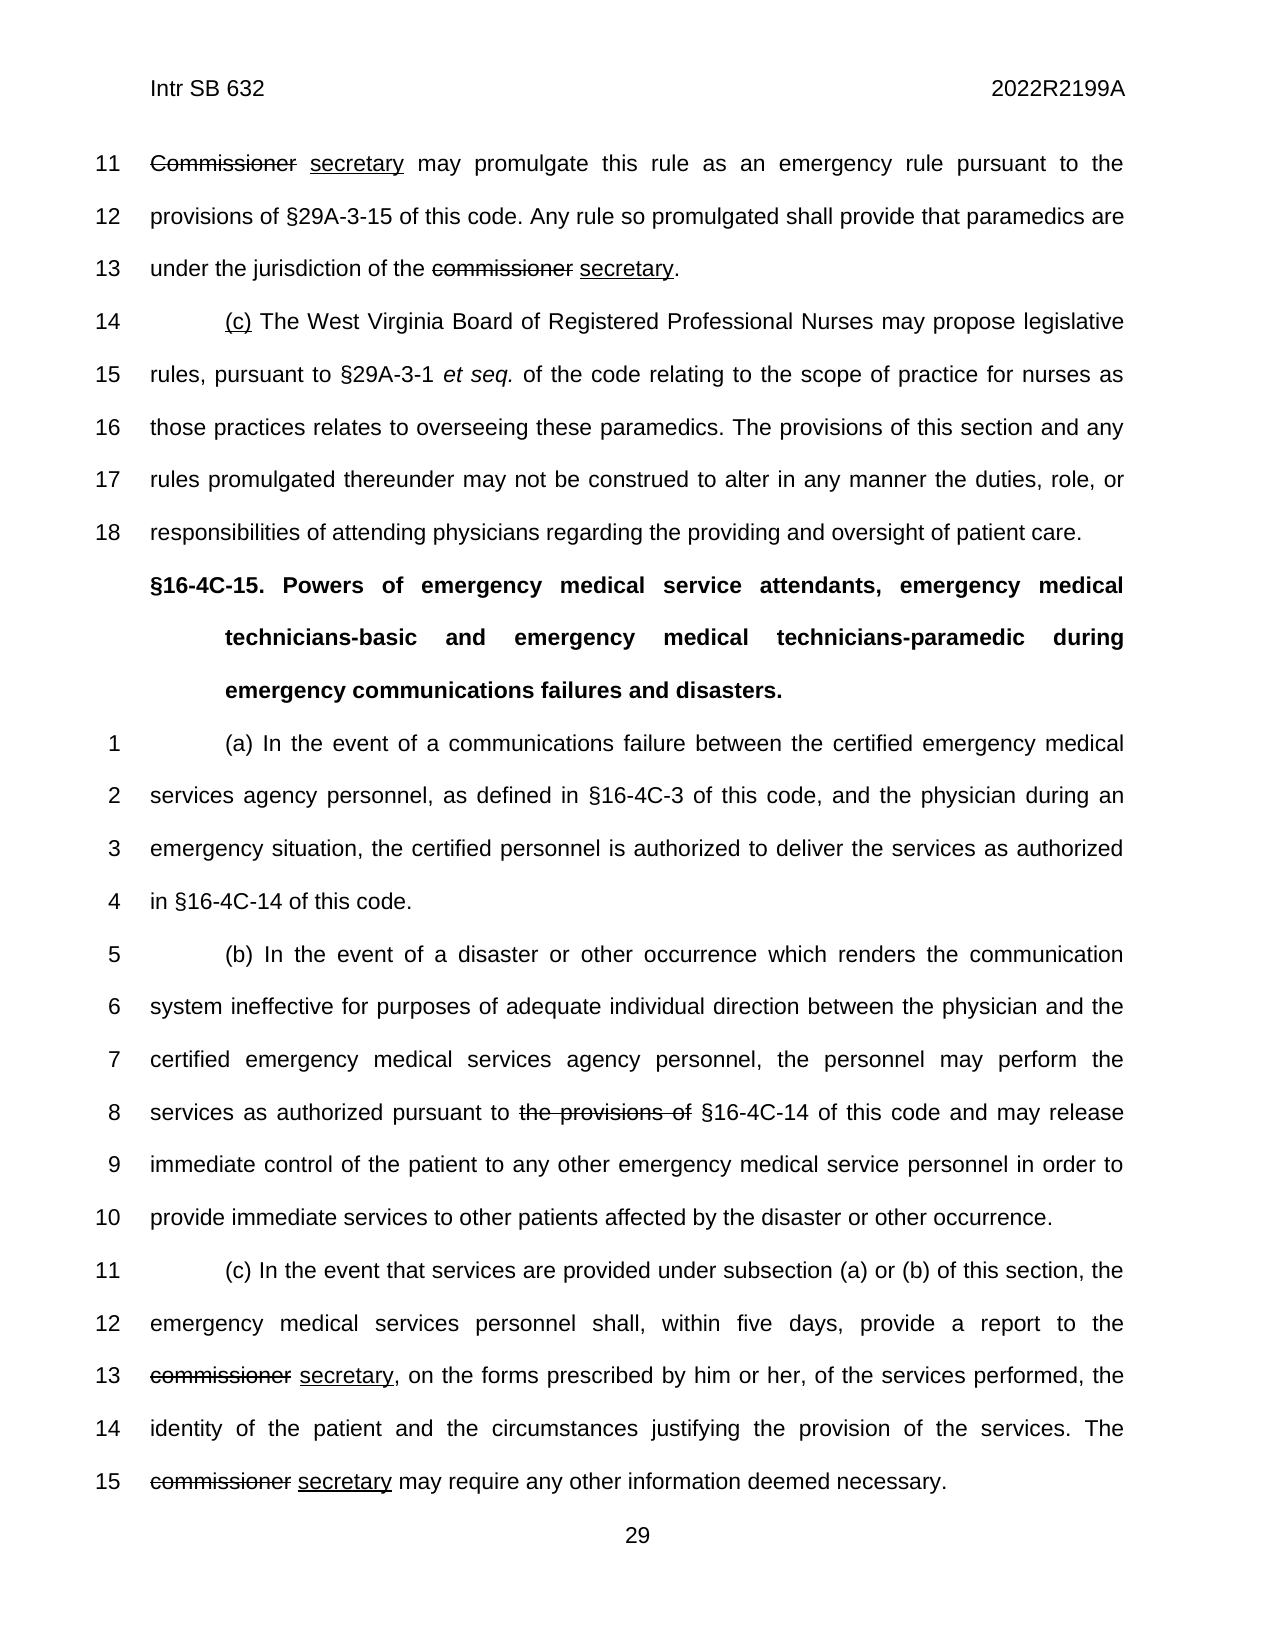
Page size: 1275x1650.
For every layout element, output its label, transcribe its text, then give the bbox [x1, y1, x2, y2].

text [150, 150, 1125, 282]
subtitle (c) In the event that services are provided under subsection (a) or (b) of this section, the emergency medical services personnel shall, within five days, provide a report to the commissioner secretary, on the forms prescribed by him or her, of the services performed, the identity of the patient and the circumstances justifying the provision of the services. The commissioner secretary may require any other information deemed necessary. [150, 1257, 1125, 1494]
subtitle §16-4C-15. Powers of emergency medical service attendants, emergency medical technicians-basic and emergency medical technicians-paramedic during emergency communications failures and disasters. [150, 572, 1125, 703]
subtitle (c) The West Virginia Board of Registered Professional Nurses may propose legislative rules, pursuant to §29A-3-1 et seq. of the code relating to the scope of practice for nurses as those practices relates to overseeing these paramedics. The provisions of this section and any rules promulgated thereunder may not be construed to alter in any manner the duties, role, or responsibilities of attending physicians regarding the providing and oversight of patient care. [150, 308, 1125, 545]
text (b) In the event of a disaster or other occurrence which renders the communication system ineffective for purposes of adequate individual direction between the physician and the certified emergency medical services agency personnel, the personnel may perform the services as authorized pursuant to the provisions of §16-4C-14 of this code and may release immediate control of the patient to any other emergency medical service personnel in order to provide immediate services to other patients affected by the disaster or other occurrence. [150, 941, 1125, 1231]
text (a) In the event of a communications failure between the certified emergency medical services agency personnel, as defined in §16-4C-3 of this code, and the physician during an emergency situation, the certified personnel is authorized to deliver the services as authorized in §16-4C-14 of this code. [150, 730, 1125, 914]
